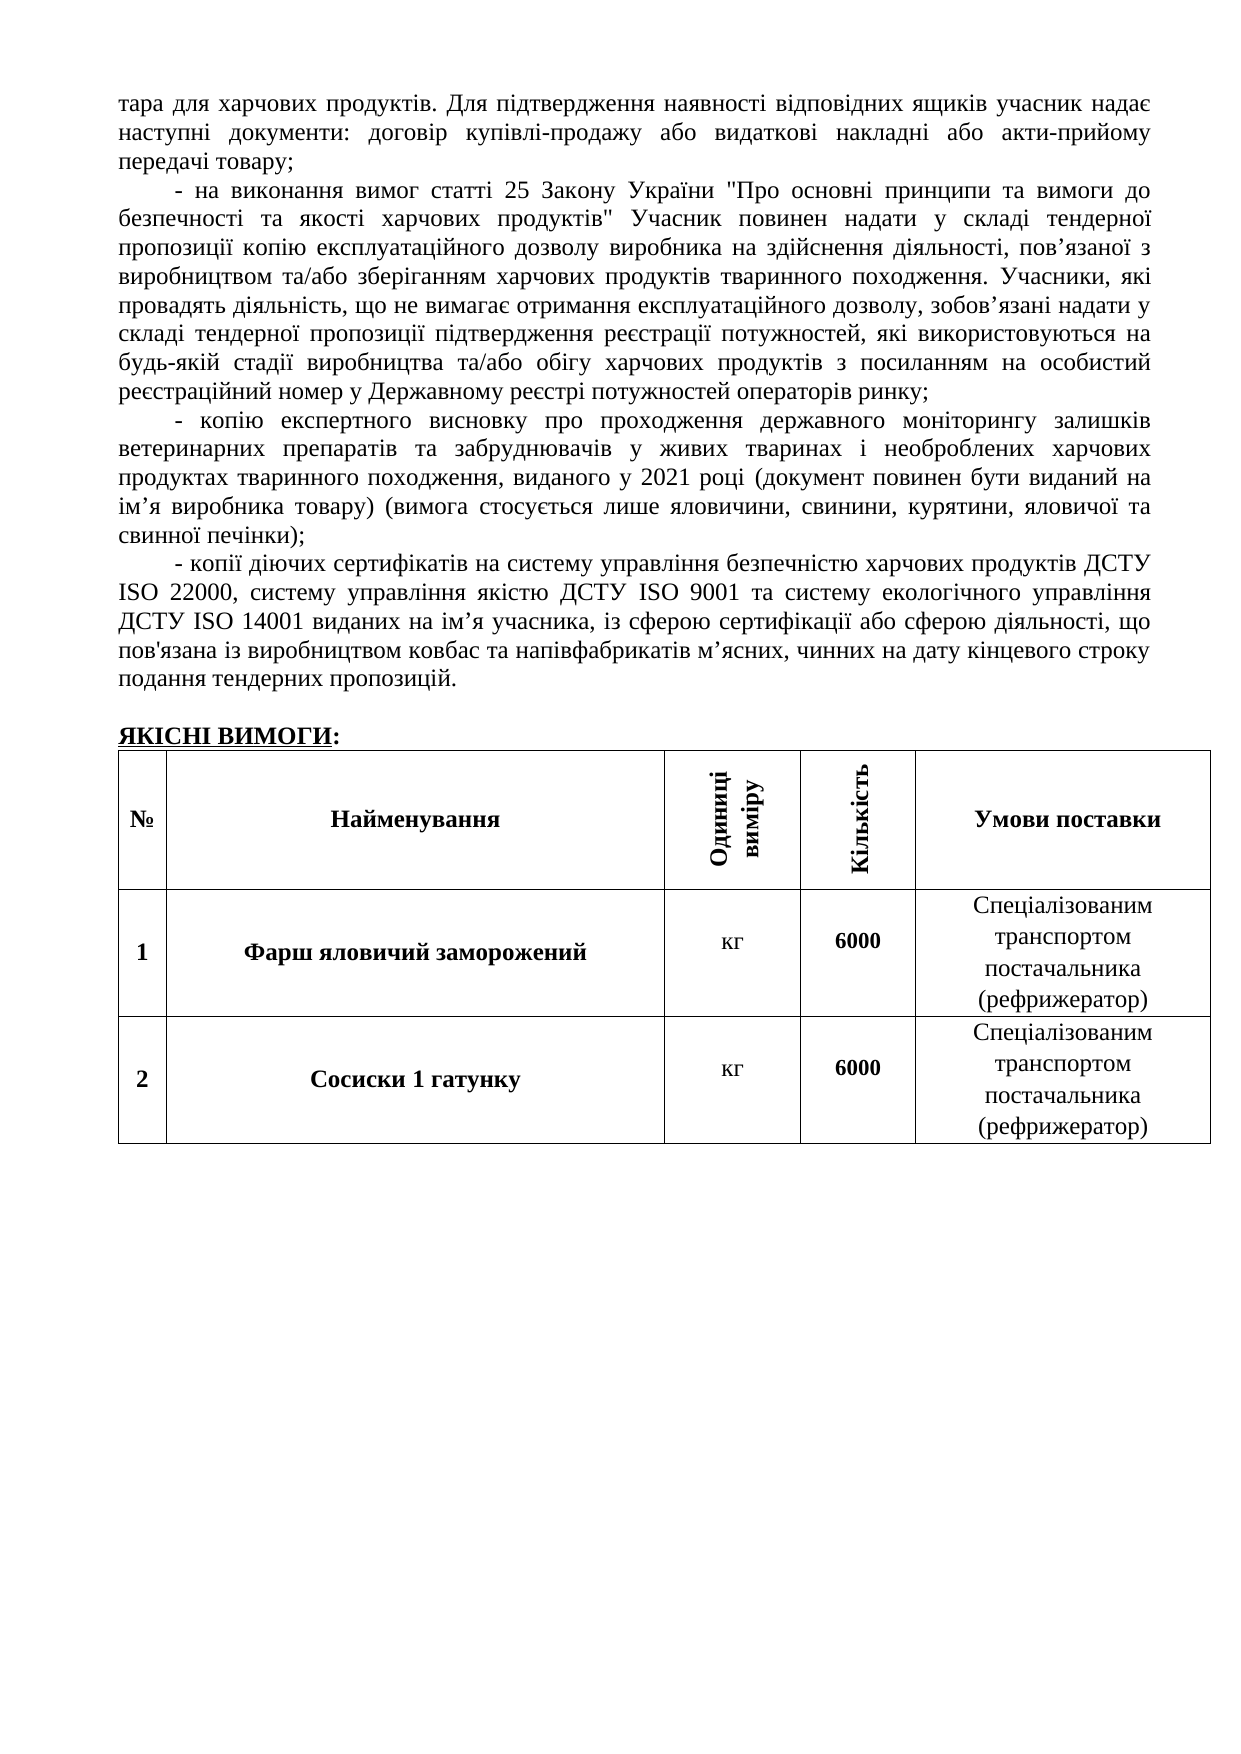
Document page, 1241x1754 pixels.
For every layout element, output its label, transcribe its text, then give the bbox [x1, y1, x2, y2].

text ЯКІСНІ ВИМОГИ: [118, 721, 1152, 750]
text - копії діючих сертифікатів на систему управління безпечністю харчових продуктів ДСТУ ISO 22000, систему управління якістю ДСТУ ISO 9001 та систему екологічного управління ДСТУ ISO 14001 виданих на ім’я учасника, із сферою сертифікації або сферою діяльності, що пов'язана із виробництвом ковбас та напівфабрикатів мʼясних, чинних на дату кінцевого строку подання тендерних пропозицій. [118, 548, 1152, 692]
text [118, 88, 1152, 175]
table_header Найменування [167, 751, 664, 889]
text - копію експертного висновку про проходження державного моніторингу залишків ветеринарних препаратів та забруднювачів у живих тваринах і необроблених харчових продуктах тваринного походження, виданого у 2021 році (документ повинен бути виданий на ім’я виробника товару) (вимога стосується лише яловичини, свинини, курятини, яловичої та свинної печінки); [118, 405, 1152, 548]
table_header Умови поставки [916, 751, 1210, 889]
text - на виконання вимог статті 25 Закону України "Про основні принципи та вимоги до безпечності та якості харчових продуктів" Учасник повинен надати у складі тендерної пропозиції копію експлуатаційного дозволу виробника на здійснення діяльності, пов’язаної з виробництвом та/або зберіганням харчових продуктів тваринного походження. Учасники, які провадять діяльність, що не вимагає отримання експлуатаційного дозволу, зобов’язані надати у складі тендерної пропозиції підтвердження реєстрації потужностей, які використовуються на будь-якій стадії виробництва та/або обігу харчових продуктів з посиланням на особистий реєстраційний номер у Державному реєстрі потужностей операторів ринку; [118, 175, 1152, 405]
table_cell Спеціалізованим транспортом постачальника (рефрижератор) [916, 890, 1210, 1016]
table_cell Сосиски 1 гатунку [167, 1017, 664, 1143]
table_cell 6000 [801, 890, 915, 1016]
table_header Кількість [801, 751, 915, 889]
table_cell кг [665, 1017, 800, 1143]
table_cell Фарш яловичий заморожений [167, 890, 664, 1016]
table_cell Спеціалізованим транспортом постачальника (рефрижератор) [916, 1017, 1210, 1143]
table_cell 6000 [801, 1017, 915, 1143]
table_cell 1 [119, 890, 166, 1016]
table_header № [119, 751, 166, 889]
table_cell кг [665, 890, 800, 1016]
table_header Одиниці виміру [665, 751, 800, 889]
table_cell 2 [119, 1017, 166, 1143]
